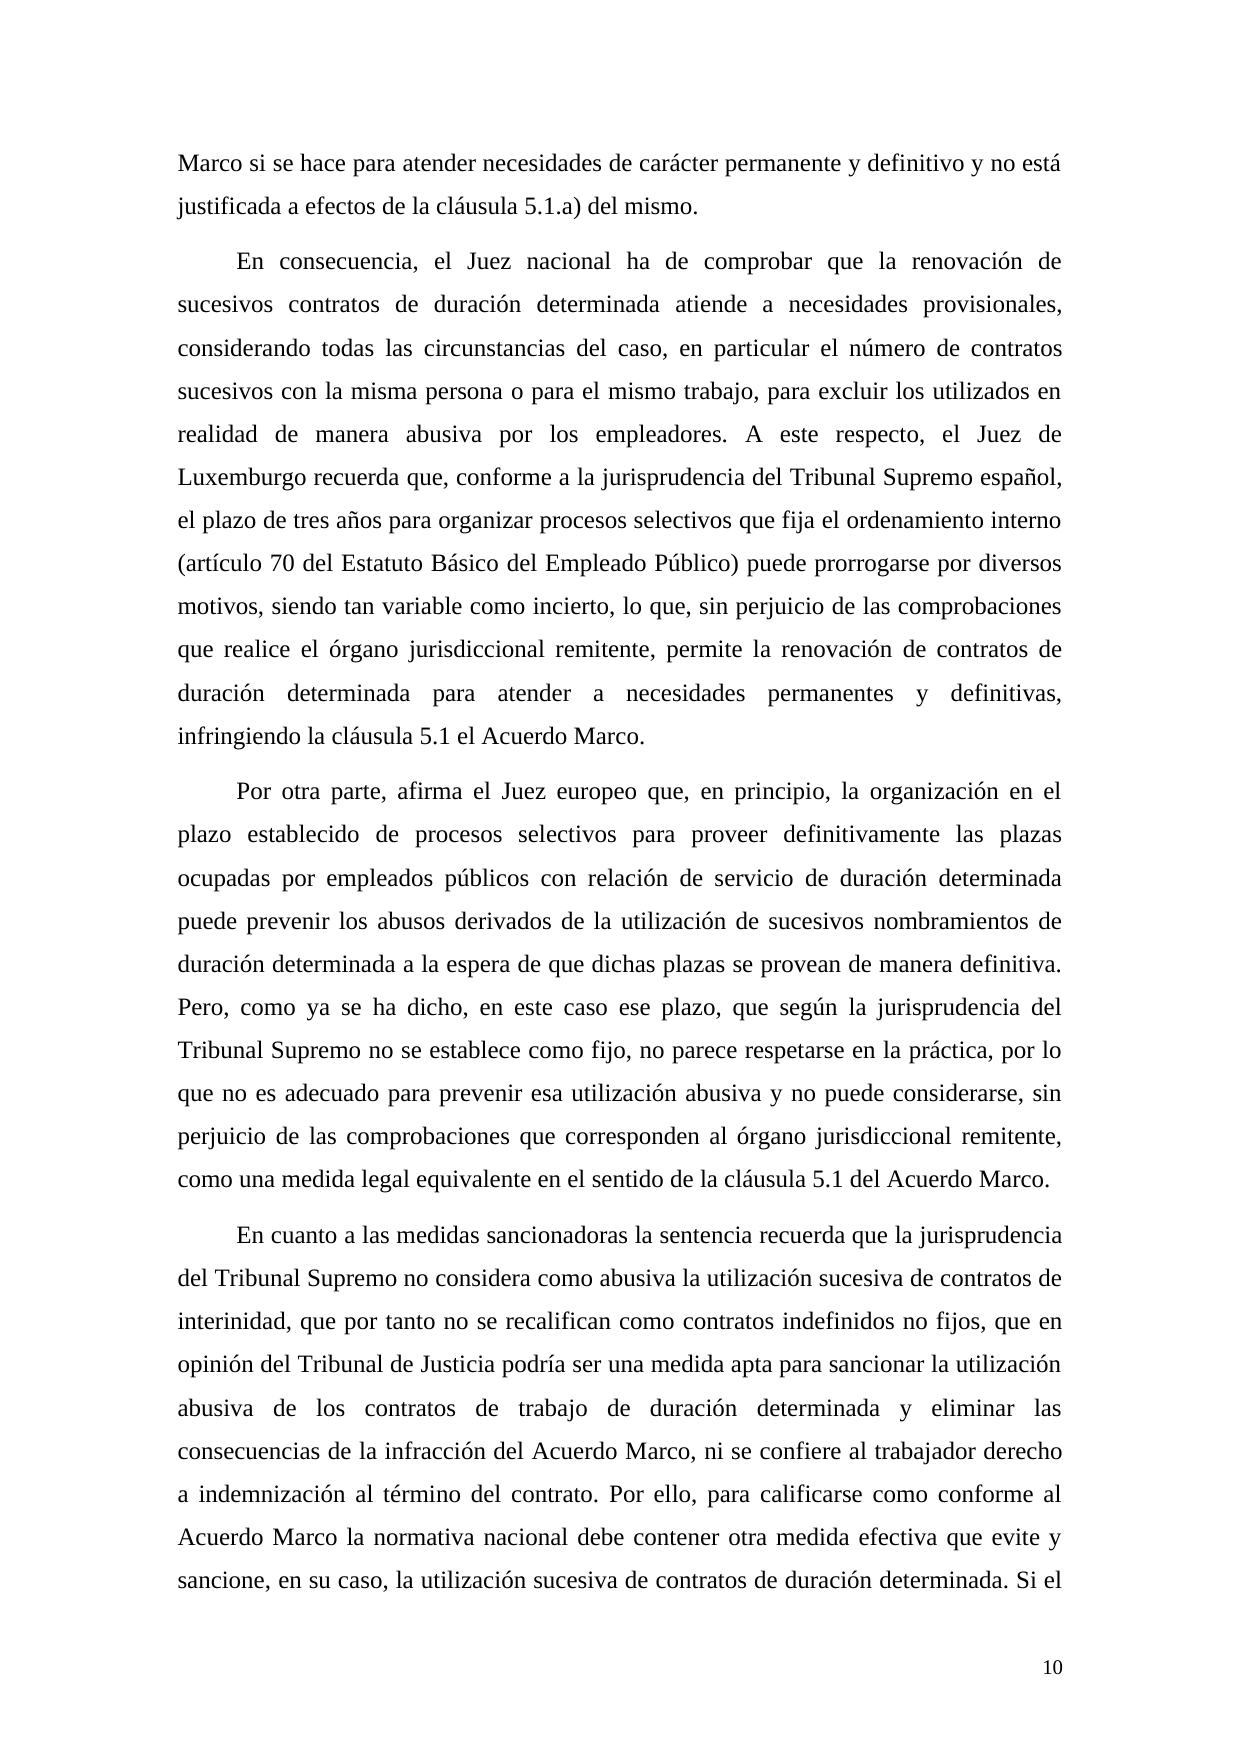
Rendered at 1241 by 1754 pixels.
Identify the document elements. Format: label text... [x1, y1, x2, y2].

text En consecuencia, el Juez nacional ha de comprobar que la renovación de sucesivos contratos de duración determinada atiende a necesidades provisionales, considerando todas las circunstancias del caso, en particular el número de contratos sucesivos con la misma persona o para el mismo trabajo, para excluir los utilizados en realidad de manera abusiva por los empleadores. A este respecto, el Juez de Luxemburgo recuerda que, conforme a la jurisprudencia del Tribunal Supremo español, el plazo de tres años para organizar procesos selectivos que fija el ordenamiento interno (artículo 70 del Estatuto Básico del Empleado Público) puede prorrogarse por diversos motivos, siendo tan variable como incierto, lo que, sin perjuicio de las comprobaciones que realice el órgano jurisdiccional remitente, permite la renovación de contratos de duración determinada para atender a necesidades permanentes y definitivas, infringiendo la cláusula 5.1 el Acuerdo Marco. [177, 246, 1063, 749]
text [177, 148, 1063, 219]
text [177, 1220, 1063, 1594]
text Por otra parte, afirma el Juez europeo que, en principio, la organización en el plazo establecido de procesos selectivos para proveer definitivamente las plazas ocupadas por empleados públicos con relación de servicio de duración determinada puede prevenir los abusos derivados de la utilización de sucesivos nombramientos de duración determinada a la espera de que dichas plazas se provean de manera definitiva. Pero, como ya se ha dicho, en este caso ese plazo, que según la jurisprudencia del Tribunal Supremo no se establece como fijo, no parece respetarse en la práctica, por lo que no es adecuado para prevenir esa utilización abusiva y no puede considerarse, sin perjuicio de las comprobaciones que corresponden al órgano jurisdiccional remitente, como una medida legal equivalente en el sentido de la cláusula 5.1 del Acuerdo Marco. [177, 776, 1063, 1193]
